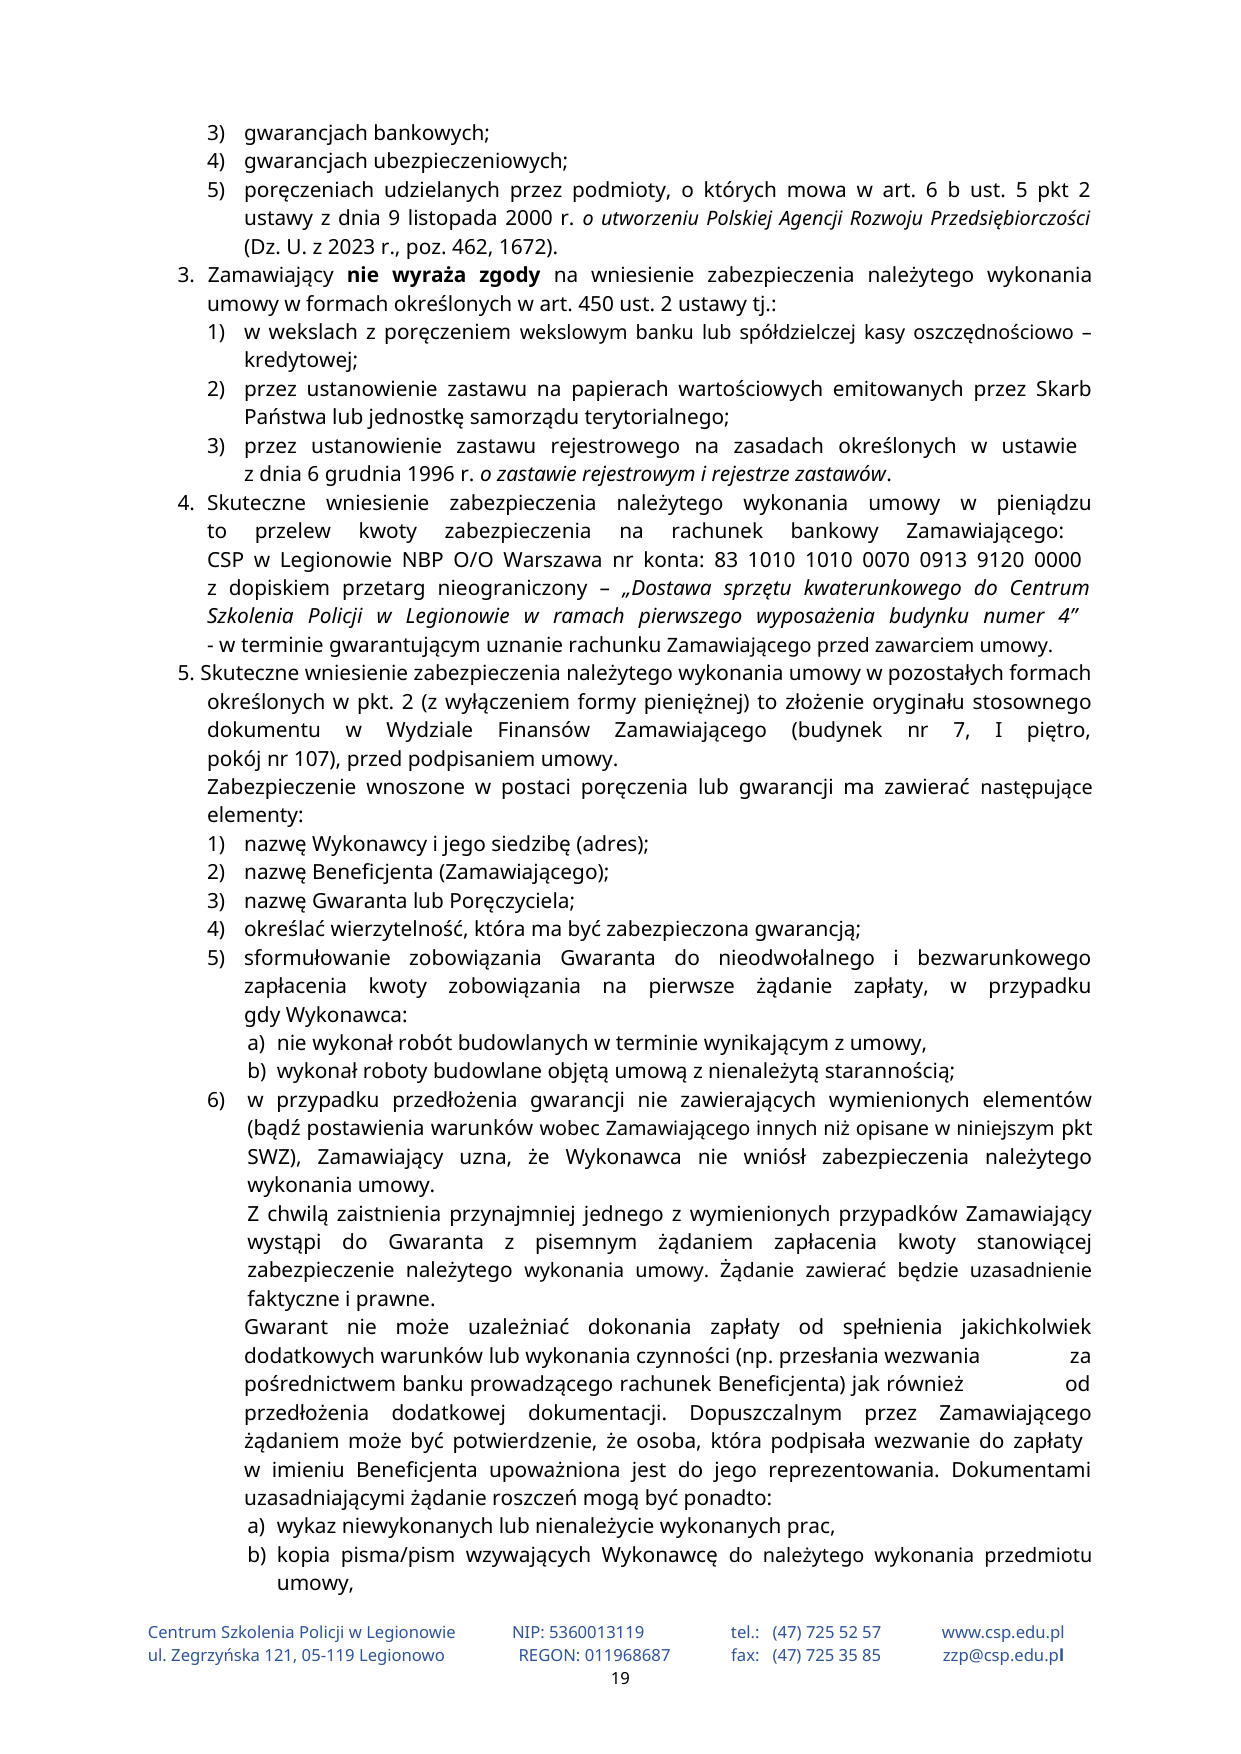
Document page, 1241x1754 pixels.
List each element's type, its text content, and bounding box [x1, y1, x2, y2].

text 3) nazwę Gwaranta lub Poręczyciela; [207, 886, 1092, 914]
text 3) gwarancjach bankowych; [207, 118, 1092, 147]
text Z chwilą zaistnienia przynajmniej jednego z wymienionych przypadków Zamawiający wystąpi do Gwaranta z pisemnym żądaniem zapłacenia kwoty stanowiącej zabezpieczenie należytego wykonania umowy. Żądanie zawierać będzie uzasadnienie faktyczne i prawne. [247, 1199, 1092, 1312]
text 5. Skuteczne wniesienie zabezpieczenia należytego wykonania umowy w pozostałych formach określonych w pkt. 2 (z wyłączeniem formy pieniężnej) to złożenie oryginału stosownego dokumentu w Wydziale Finansów Zamawiającego (budynek nr 7, I piętro, pokój nr 107), przed podpisaniem umowy. [177, 658, 1092, 772]
text b) wykonał roboty budowlane objętą umową z nienależytą starannością; [247, 1057, 1092, 1085]
text Zabezpieczenie wnoszone w postaci poręczenia lub gwarancji ma zawierać następujące elementy: [207, 772, 1092, 829]
text a) nie wykonał robót budowlanych w terminie wynikającym z umowy, [247, 1028, 1092, 1057]
text 4) gwarancjach ubezpieczeniowych; [207, 147, 1092, 175]
text a) wykaz niewykonanych lub nienależycie wykonanych prac, [247, 1512, 1092, 1540]
text 4. Skuteczne wniesienie zabezpieczenia należytego wykonania umowy w pieniądzu to przelew kwoty zabezpieczenia na rachunek bankowy Zamawiającego: CSP w Legionowie NBP O/O Warszawa nr konta: 83 1010 1010 0070 0913 9120 0000 z dopiskiem przetarg nieograniczony – „Dostawa sprzętu kwaterunkowego do Centrum Szkolenia Policji w Legionowie w ramach pierwszego wyposażenia budynku numer 4” - w terminie gwarantującym uznanie rachunku Zamawiającego przed zawarciem umowy. [177, 488, 1092, 658]
text Gwarant nie może uzależniać dokonania zapłaty od spełnienia jakichkolwiek dodatkowych warunków lub wykonania czynności (np. przesłania wezwania za pośrednictwem banku prowadzącego rachunek Beneficjenta) jak również od przedłożenia dodatkowej dokumentacji. Dopuszczalnym przez Zamawiającego żądaniem może być potwierdzenie, że osoba, która podpisała wezwanie do zapłaty w imieniu Beneficjenta upoważniona jest do jego reprezentowania. Dokumentami uzasadniającymi żądanie roszczeń mogą być ponadto: [244, 1312, 1092, 1512]
text 4) określać wierzytelność, która ma być zabezpieczona gwarancją; [207, 914, 1092, 943]
text 5) poręczeniach udzielanych przez podmioty, o których mowa w art. 6 b ust. 5 pkt 2 ustawy z dnia 9 listopada 2000 r. o utworzeniu Polskiej Agencji Rozwoju Przedsiębiorczości (Dz. U. z 2023 r., poz. 462, 1672). [207, 175, 1092, 260]
text 6) w przypadku przedłożenia gwarancji nie zawierających wymienionych elementów (bądź postawienia warunków wobec Zamawiającego innych niż opisane w niniejszym pkt SWZ), Zamawiający uzna, że Wykonawca nie wniósł zabezpieczenia należytego wykonania umowy. [207, 1085, 1092, 1199]
text 3) przez ustanowienie zastawu rejestrowego na zasadach określonych w ustawie z dnia 6 grudnia 1996 r. o zastawie rejestrowym i rejestrze zastawów. [207, 431, 1092, 488]
text 2) przez ustanowienie zastawu na papierach wartościowych emitowanych przez Skarb Państwa lub jednostkę samorządu terytorialnego; [207, 374, 1092, 431]
text 1) w wekslach z poręczeniem wekslowym banku lub spółdzielczej kasy oszczędnościowo – kredytowej; [207, 317, 1092, 374]
text 5) sformułowanie zobowiązania Gwaranta do nieodwołalnego i bezwarunkowego zapłacenia kwoty zobowiązania na pierwsze żądanie zapłaty, w przypadku gdy Wykonawca: [207, 943, 1092, 1028]
text 2) nazwę Beneficjenta (Zamawiającego); [207, 857, 1092, 886]
text 3. Zamawiający nie wyraża zgody na wniesienie zabezpieczenia należytego wykonania umowy w formach określonych w art. 450 ust. 2 ustawy tj.: [177, 260, 1092, 317]
text b) kopia pisma/pism wzywających Wykonawcę do należytego wykonania przedmiotu umowy, [247, 1540, 1092, 1597]
text 1) nazwę Wykonawcy i jego siedzibę (adres); [207, 829, 1092, 857]
